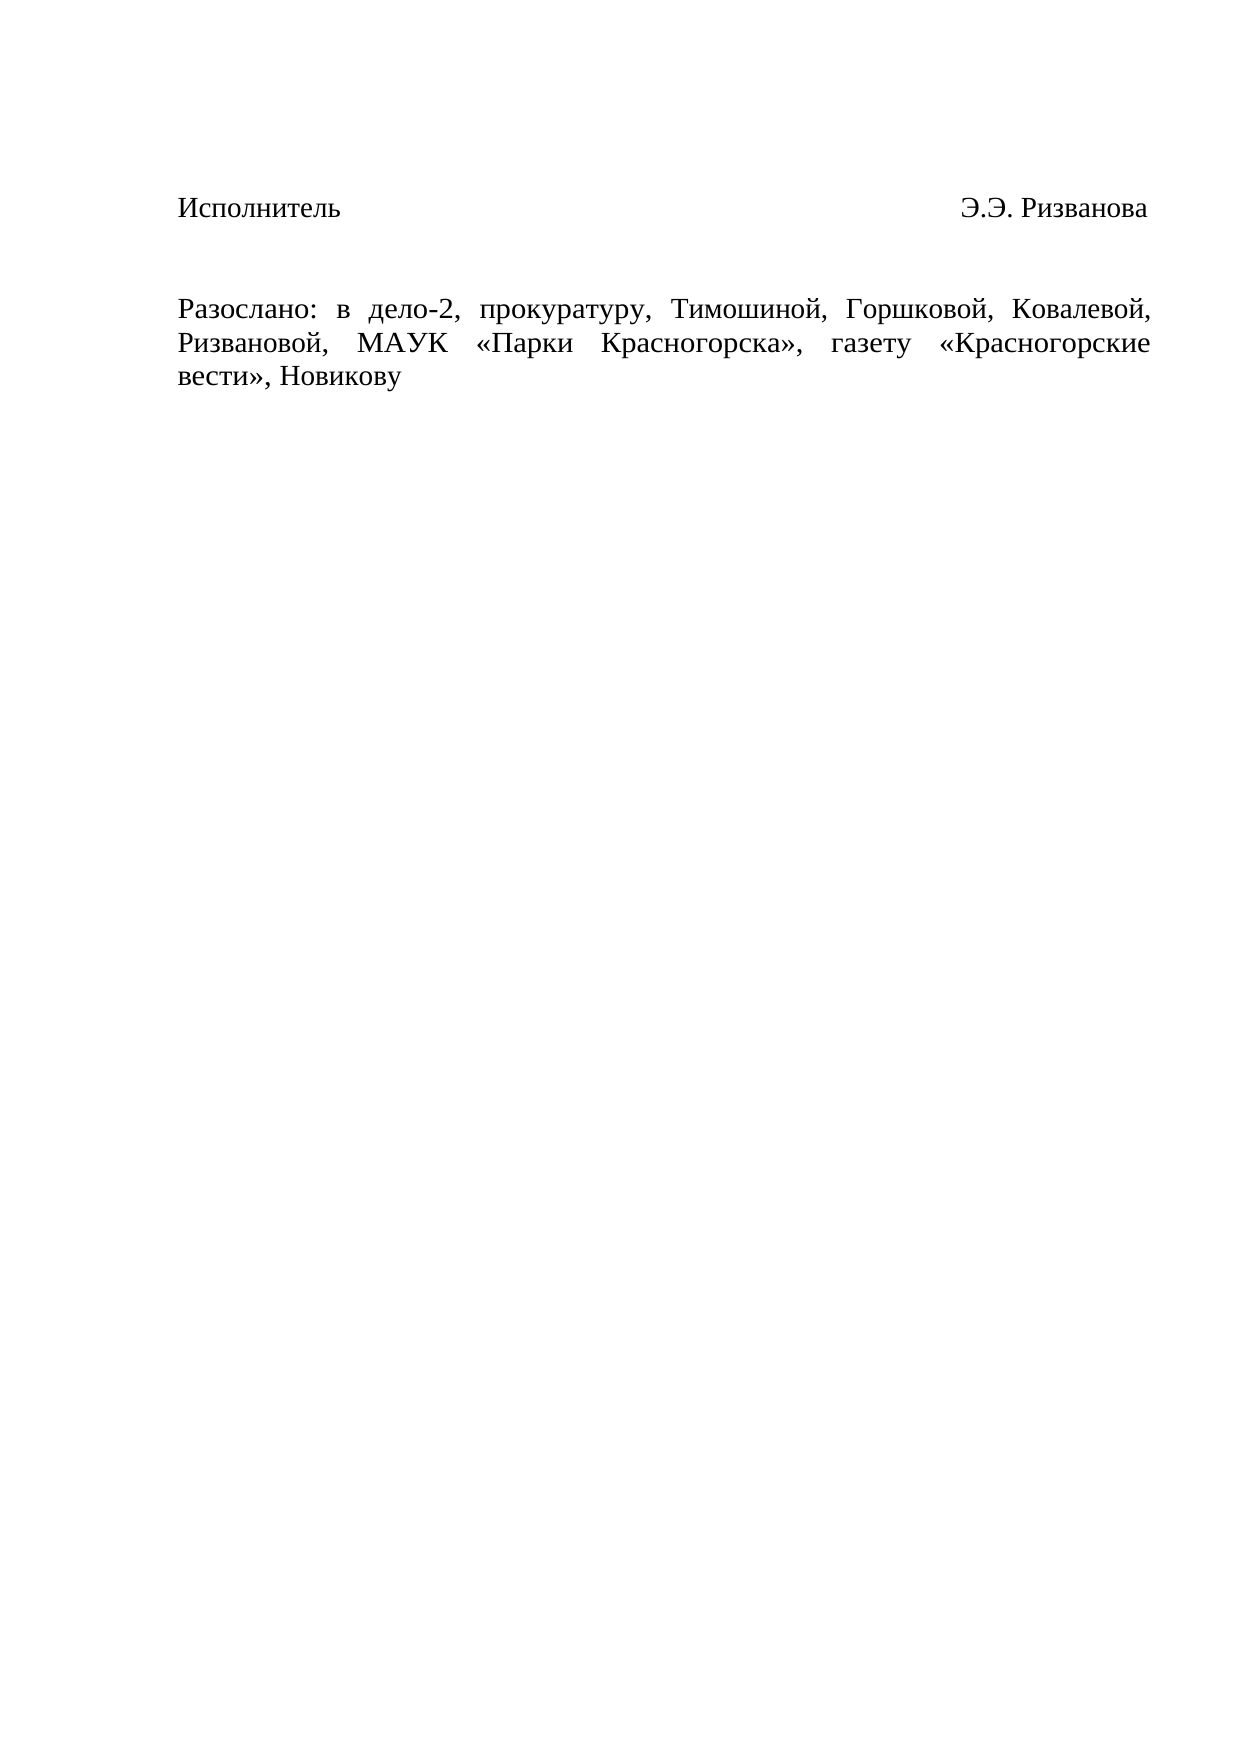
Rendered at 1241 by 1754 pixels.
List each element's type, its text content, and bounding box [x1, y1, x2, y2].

text Разослано: в дело-2, прокуратуру, Тимошиной, Горшковой, Ковалевой, Ризвановой, МАУК «Парки Красногорска», газету «Красногорские вести», Новикову [177, 291, 1152, 392]
text Исполнитель Э.Э. Ризванова [177, 189, 1152, 224]
